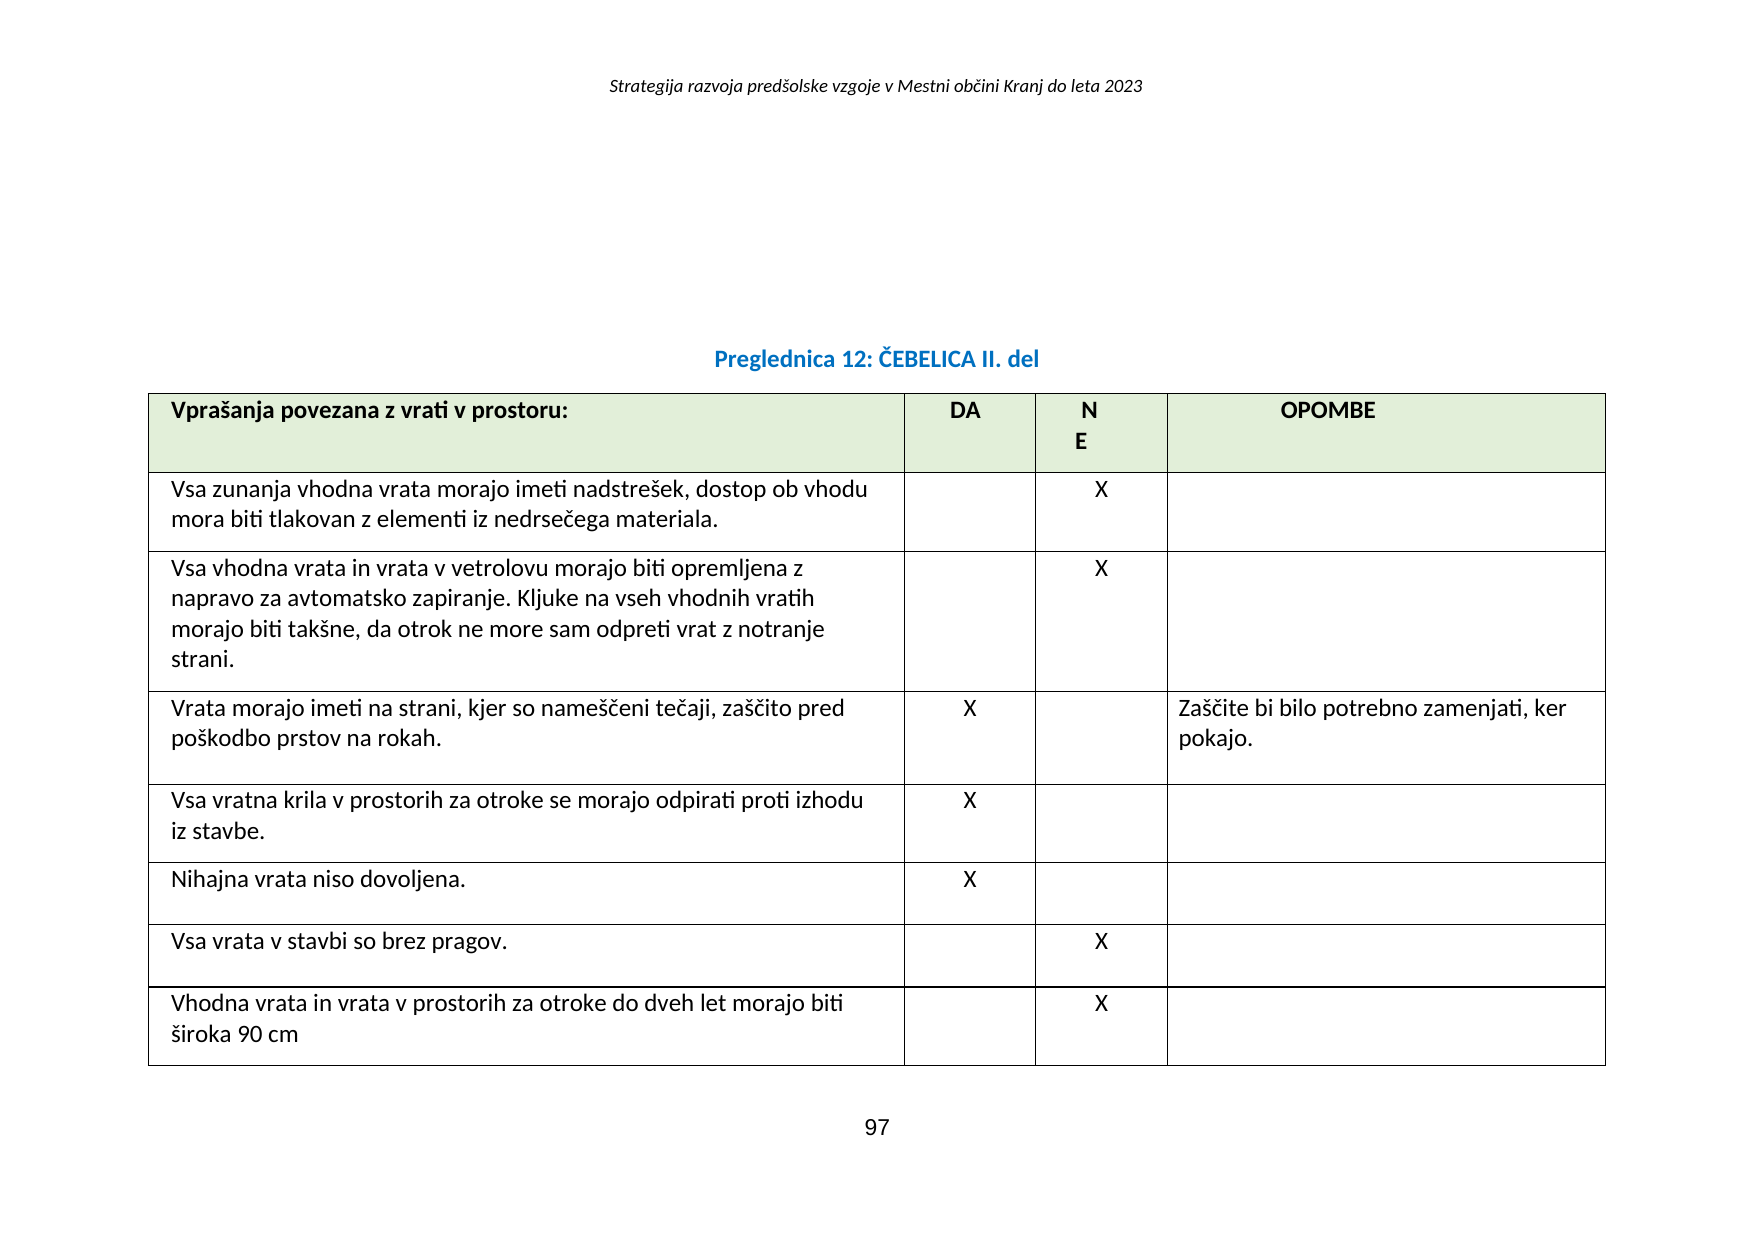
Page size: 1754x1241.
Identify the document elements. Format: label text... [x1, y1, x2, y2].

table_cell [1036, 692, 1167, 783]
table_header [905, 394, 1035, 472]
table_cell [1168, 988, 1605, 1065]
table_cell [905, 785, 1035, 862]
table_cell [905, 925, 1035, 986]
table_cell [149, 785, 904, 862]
text Preglednica 12: ČEBELICA II. del [148, 344, 1606, 374]
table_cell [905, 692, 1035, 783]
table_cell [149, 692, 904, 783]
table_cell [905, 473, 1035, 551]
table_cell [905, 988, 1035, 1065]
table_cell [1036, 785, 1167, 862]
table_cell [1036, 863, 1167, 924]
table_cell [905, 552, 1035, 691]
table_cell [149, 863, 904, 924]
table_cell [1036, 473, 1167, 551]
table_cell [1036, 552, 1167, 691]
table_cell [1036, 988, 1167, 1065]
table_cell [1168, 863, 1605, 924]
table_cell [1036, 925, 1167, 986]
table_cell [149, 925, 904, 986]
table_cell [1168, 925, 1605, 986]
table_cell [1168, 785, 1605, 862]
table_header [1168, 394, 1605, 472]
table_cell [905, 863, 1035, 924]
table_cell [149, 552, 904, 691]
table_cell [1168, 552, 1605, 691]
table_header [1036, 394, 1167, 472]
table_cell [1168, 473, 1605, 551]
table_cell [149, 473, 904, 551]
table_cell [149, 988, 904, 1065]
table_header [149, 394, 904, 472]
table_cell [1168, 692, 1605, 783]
